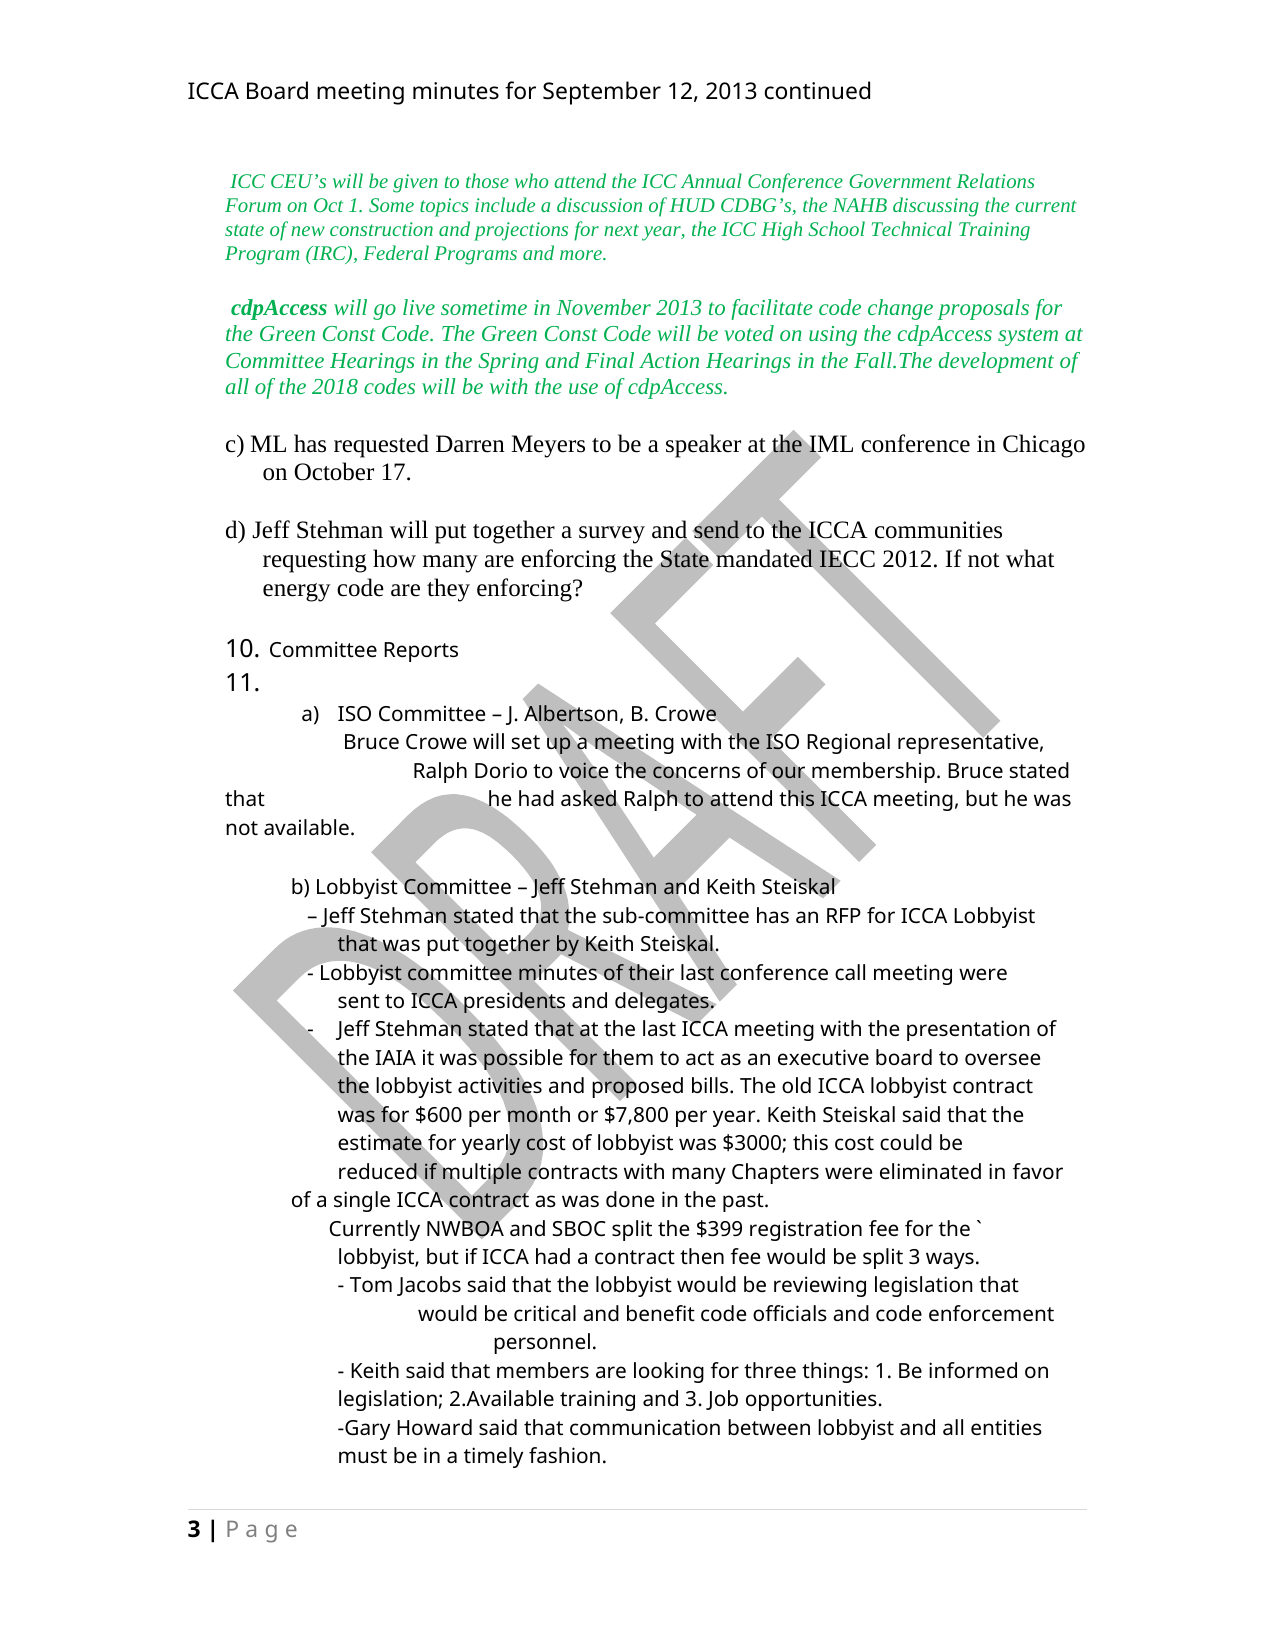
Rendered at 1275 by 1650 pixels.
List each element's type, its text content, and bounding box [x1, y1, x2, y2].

text Bruce Crowe will set up a meeting with the ISO Regional representative, Ralph Dorio to voice the concerns of our membership. Bruce stated that he had asked Ralph to attend this ICCA meeting, but he was not available. [225, 727, 1087, 841]
list a) ISO Committee – J. Albertson, B. Crowe [225, 665, 1087, 727]
text b) Lobbyist Committee – Jeff Stehman and Keith Steiskal [291, 872, 1087, 901]
text - Keith said that members are looking for three things: 1. Be informed on legislation; 2.Available training and 3. Job opportunities. [291, 1356, 1087, 1413]
text ICC CEU’s will be given to those who attend the ICC Annual Conference Government Relations Forum on Oct 1. Some topics include a discussion of HUD CDBG’s, the NAHB discussing the current state of new construction and projections for next year, the ICC High School Technical Training Program (IRC), Federal Programs and more. [225, 169, 1087, 265]
text c) ML has requested Darren Meyers to be a speaker at the IML conference in Chicago on October 17. [225, 429, 1087, 486]
text – Jeff Stehman stated that the sub-committee has an RFP for ICCA Lobbyist that was put together by Keith Steiskal. [291, 901, 1087, 958]
text -Gary Howard said that communication between lobbyist and all entities must be in a timely fashion. [291, 1413, 1087, 1469]
text - Tom Jacobs said that the lobbyist would be reviewing legislation that would be critical and benefit code officials and code enforcement personnel. [291, 1271, 1087, 1356]
list Committee Reports [225, 631, 1087, 665]
text - Lobbyist committee minutes of their last conference call meeting were sent to ICCA presidents and delegates. [291, 958, 1087, 1014]
text Currently NWBOA and SBOC split the $399 registration fee for the ` lobbyist, but if ICCA had a contract then fee would be split 3 ways. [291, 1214, 1087, 1271]
text d) Jeff Stehman will put together a survey and send to the ICCA communities requesting how many are enforcing the State mandated IECC 2012. If not what energy code are they enforcing? [225, 515, 1087, 602]
text was for $600 per month or $7,800 per year. Keith Steiskal said that the estimate for yearly cost of lobbyist was $3000; this cost could be reduced if multiple contracts with many Chapters were eliminated in favor of a single ICCA contract as was done in the past. [291, 1100, 1087, 1214]
text - Jeff Stehman stated that at the last ICCA meeting with the presentation of the IAIA it was possible for them to act as an executive board to oversee the lobbyist activities and proposed bills. The old ICCA lobbyist contract [291, 1014, 1087, 1100]
text cdpAccess will go live sometime in November 2013 to facilitate code change proposals for the Green Const Code. The Green Const Code will be voted on using the cdpAccess system at Committee Hearings in the Spring and Final Action Hearings in the Fall.The development of all of the 2018 codes will be with the use of cdpAccess. [225, 294, 1087, 399]
